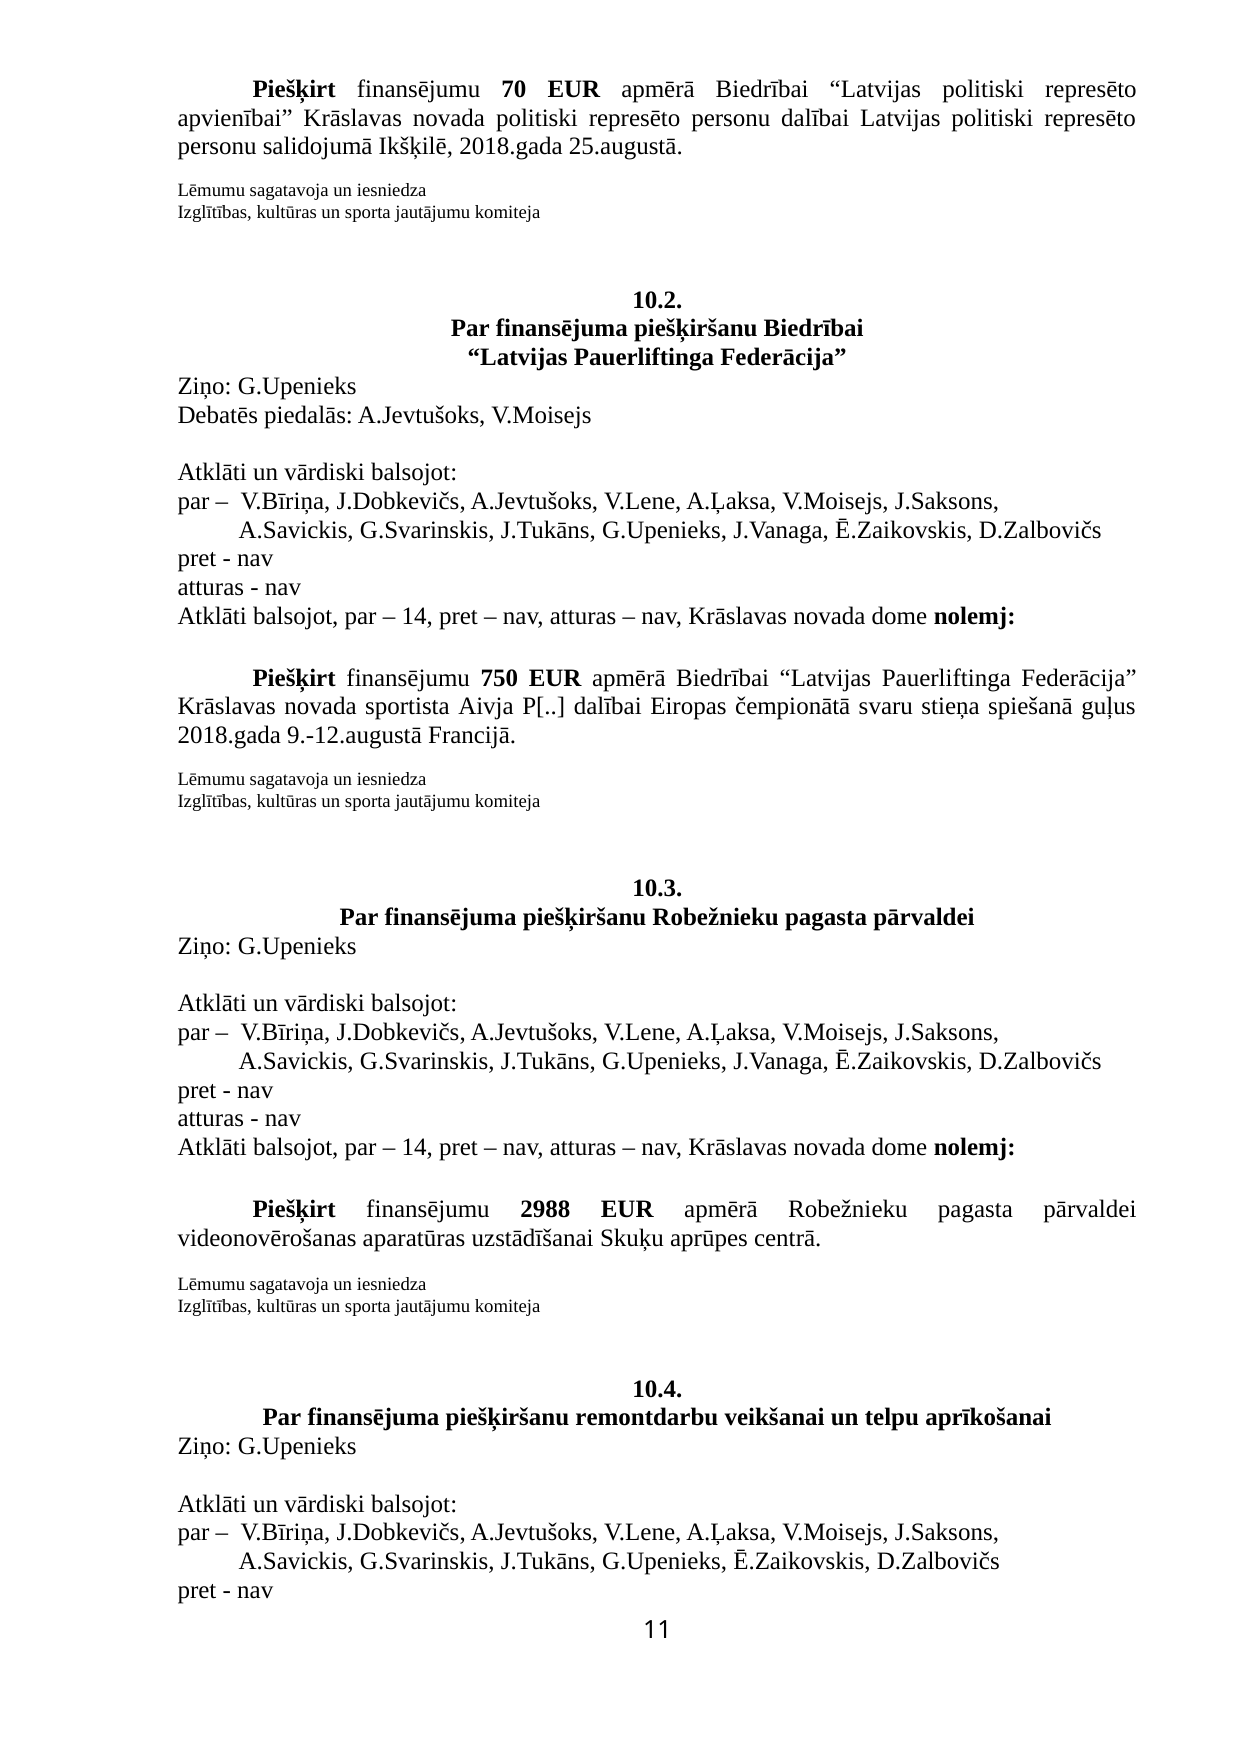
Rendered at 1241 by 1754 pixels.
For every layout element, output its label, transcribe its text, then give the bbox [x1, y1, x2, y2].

text par – V.Bīriņa, J.Dobkevičs, A.Jevtušoks, V.Lene, A.Ļaksa, V.Moisejs, J.Saksons, [177, 1517, 1137, 1546]
text Ziņo: G.Upenieks [177, 371, 1137, 400]
text Atklāti balsojot, par – 14, pret – nav, atturas – nav, Krāslavas novada dome nolemj: [177, 1132, 1137, 1161]
text 10.2. [177, 285, 1137, 313]
text Piešķirt finansējumu 70 EUR apmērā Biedrībai “Latvijas politiski represēto apvienībai” Krāslavas novada politiski represēto personu dalībai Latvijas politiski represēto personu salidojumā Ikšķilē, 2018.gada 25.augustā. [177, 74, 1137, 160]
text Piešķirt finansējumu 2988 EUR apmērā Robežnieku pagasta pārvaldei videonovērošanas aparatūras uzstādīšanai Skuķu aprūpes centrā. [177, 1194, 1137, 1252]
text Atklāti balsojot, par – 14, pret – nav, atturas – nav, Krāslavas novada dome nolemj: [177, 601, 1137, 630]
text Lēmumu sagatavoja un iesniedza [177, 768, 1137, 790]
text pret - nav [177, 1075, 1137, 1103]
text par – V.Bīriņa, J.Dobkevičs, A.Jevtušoks, V.Lene, A.Ļaksa, V.Moisejs, J.Saksons, [177, 1017, 1137, 1046]
text Izglītības, kultūras un sporta jautājumu komiteja [177, 1295, 1137, 1316]
text Debatēs piedalās: A.Jevtušoks, V.Moisejs [177, 400, 1137, 428]
text A.Savickis, G.Svarinskis, J.Tukāns, G.Upenieks, Ē.Zaikovskis, D.Zalbovičs [177, 1546, 1137, 1575]
text Par finansējuma piešķiršanu Robežnieku pagasta pārvaldei [177, 902, 1137, 931]
text atturas - nav [177, 1103, 1137, 1132]
text pret - nav [177, 543, 1137, 572]
text 10.3. [177, 873, 1137, 902]
text 10.4. [177, 1374, 1137, 1402]
text “Latvijas Pauerliftinga Federācija” [177, 342, 1137, 371]
text Atklāti un vārdiski balsojot: [177, 1489, 1137, 1517]
text pret - nav [177, 1575, 1137, 1604]
text Atklāti un vārdiski balsojot: [177, 457, 1137, 486]
text Lēmumu sagatavoja un iesniedza [177, 1273, 1137, 1295]
text par – V.Bīriņa, J.Dobkevičs, A.Jevtušoks, V.Lene, A.Ļaksa, V.Moisejs, J.Saksons, [177, 486, 1137, 515]
text Izglītības, kultūras un sporta jautājumu komiteja [177, 790, 1137, 811]
text Izglītības, kultūras un sporta jautājumu komiteja [177, 201, 1137, 222]
text A.Savickis, G.Svarinskis, J.Tukāns, G.Upenieks, J.Vanaga, Ē.Zaikovskis, D.Zalbovičs [177, 1046, 1137, 1075]
text Lēmumu sagatavoja un iesniedza [177, 179, 1137, 201]
text Par finansējuma piešķiršanu Biedrībai [177, 313, 1137, 342]
text Ziņo: G.Upenieks [177, 1431, 1137, 1460]
text Par finansējuma piešķiršanu remontdarbu veikšanai un telpu aprīkošanai [177, 1402, 1137, 1431]
text A.Savickis, G.Svarinskis, J.Tukāns, G.Upenieks, J.Vanaga, Ē.Zaikovskis, D.Zalbovičs [177, 515, 1137, 543]
text Atklāti un vārdiski balsojot: [177, 988, 1137, 1017]
text Piešķirt finansējumu 750 EUR apmērā Biedrībai “Latvijas Pauerliftinga Federācija” Krāslavas novada sportista Aivja P[..] dalībai Eiropas čempionātā svaru stieņa spiešanā guļus 2018.gada 9.-12.augustā Francijā. [177, 663, 1137, 749]
text atturas - nav [177, 572, 1137, 601]
text Ziņo: G.Upenieks [177, 931, 1137, 960]
